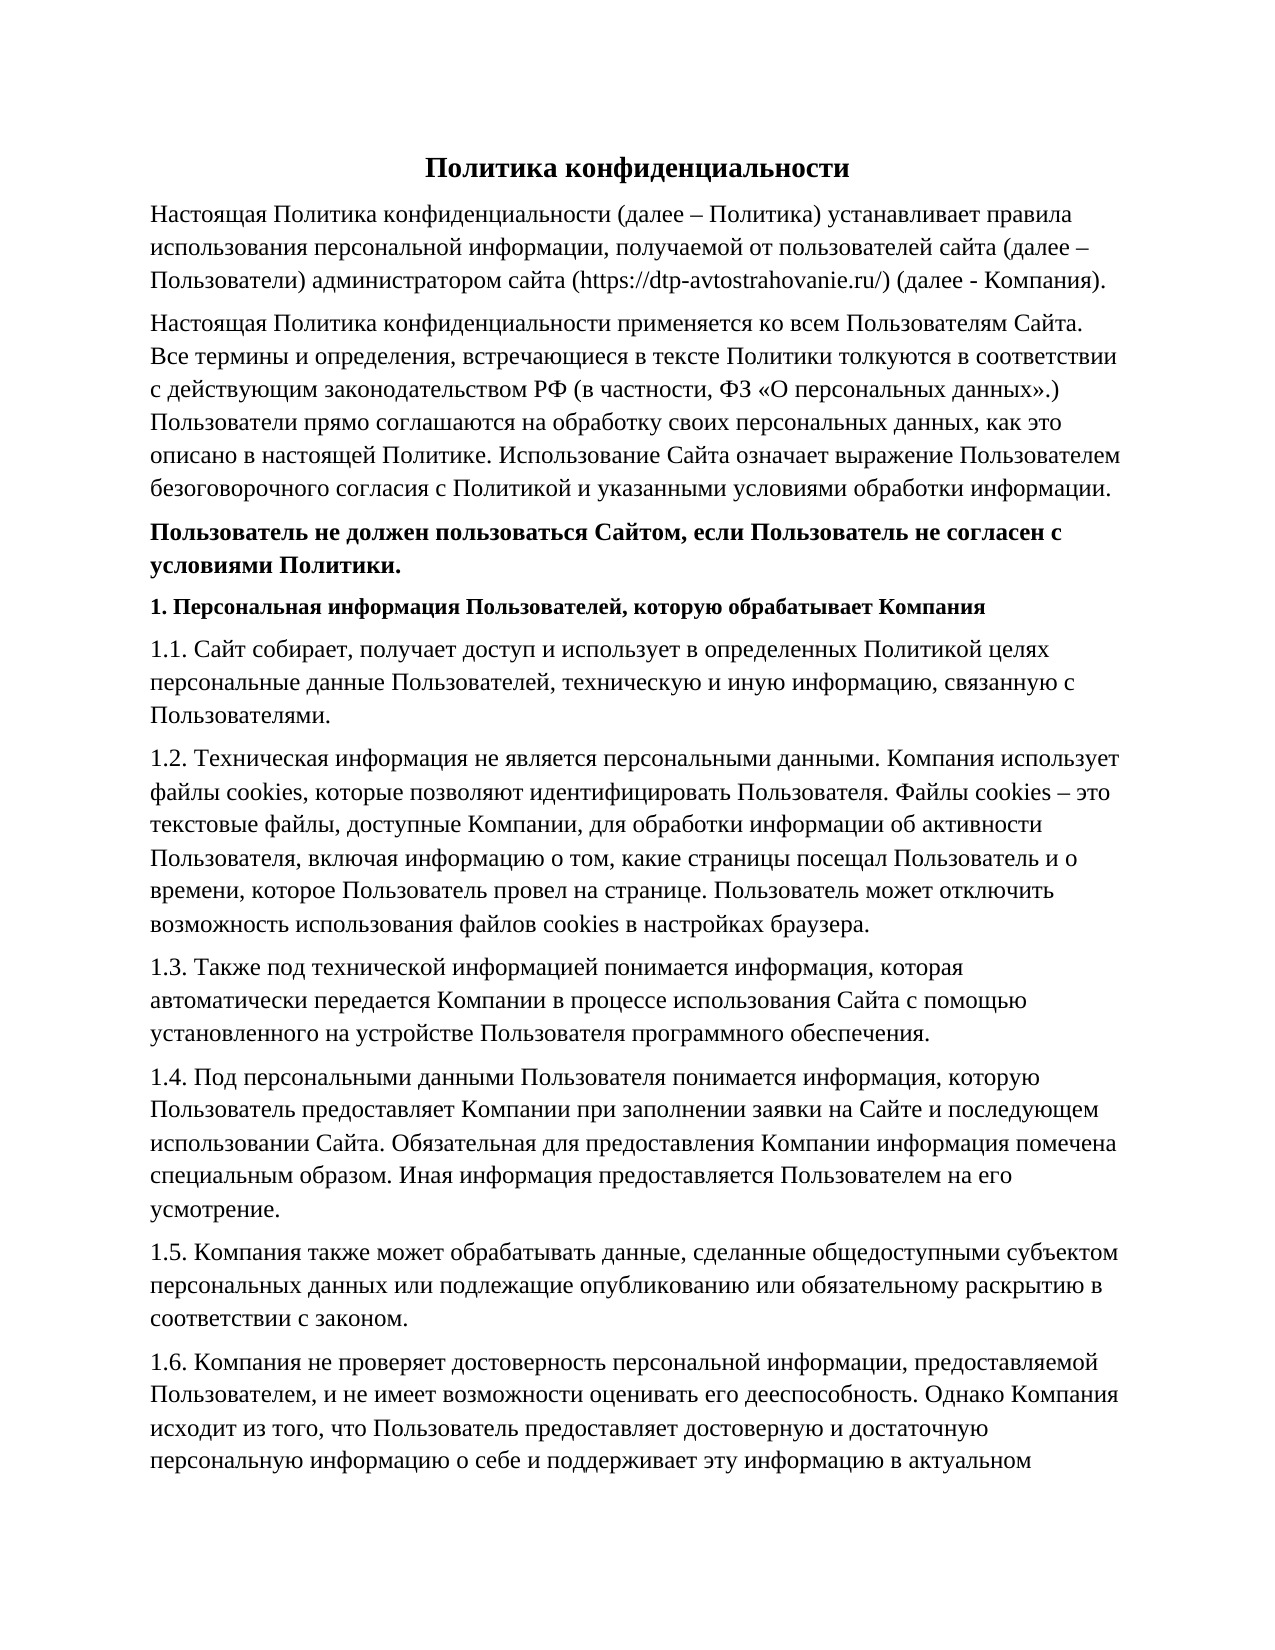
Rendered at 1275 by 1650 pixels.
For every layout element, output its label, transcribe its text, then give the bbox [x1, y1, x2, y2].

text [150, 1347, 1125, 1474]
text 1.2. Техническая информация не является персональными данными. Компания использует файлы cookies, которые позволяют идентифицировать Пользователя. Файлы cookies – это текстовые файлы, доступные Компании, для обработки информации об активности Пользователя, включая информацию о том, какие страницы посещал Пользователь и о времени, которое Пользователь провел на странице. Пользователь может отключить возможность использования файлов cookies в настройках браузера. [150, 743, 1125, 937]
text 1.5. Компания также может обрабатывать данные, сделанные общедоступными субъектом персональных данных или подлежащие опубликованию или обязательному раскрытию в соответствии с законом. [150, 1237, 1125, 1332]
text Настоящая Политика конфиденциальности (далее – Политика) устанавливает правила использования персональной информации, получаемой от пользователей сайта (далее – Пользователи) администратором сайта (https://dtp-avtostrahovanie.ru/) (далее - Компания). [150, 199, 1125, 294]
text Пользователь не должен пользоваться Сайтом, если Пользователь не согласен с условиями Политики. [150, 517, 1125, 579]
text Настоящая Политика конфиденциальности применяется ко всем Пользователям Сайта. Все термины и определения, встречающиеся в тексте Политики толкуются в соответствии с действующим законодательством РФ (в частности, ФЗ «О персональных данных».) Пользователи прямо соглашаются на обработку своих персональных данных, как это описано в настоящей Политике. Использование Сайта означает выражение Пользователем безоговорочного согласия с Политикой и указанными условиями обработки информации. [150, 308, 1125, 502]
text 1.1. Сайт собирает, получает доступ и использует в определенных Политикой целях персональные данные Пользователей, техническую и иную информацию, связанную с Пользователями. [150, 634, 1125, 729]
text Политика конфиденциальности [150, 150, 1125, 183]
text 1. Персональная информация Пользователей, которую обрабатывает Компания [150, 593, 1125, 620]
text 1.3. Также под технической информацией понимается информация, которая автоматически передается Компании в процессе использования Сайта с помощью установленного на устройстве Пользователя программного обеспечения. [150, 952, 1125, 1047]
text 1.4. Под персональными данными Пользователя понимается информация, которую Пользователь предоставляет Компании при заполнении заявки на Сайте и последующем использовании Сайта. Обязательная для предоставления Компании информация помечена специальным образом. Иная информация предоставляется Пользователем на его усмотрение. [150, 1062, 1125, 1222]
